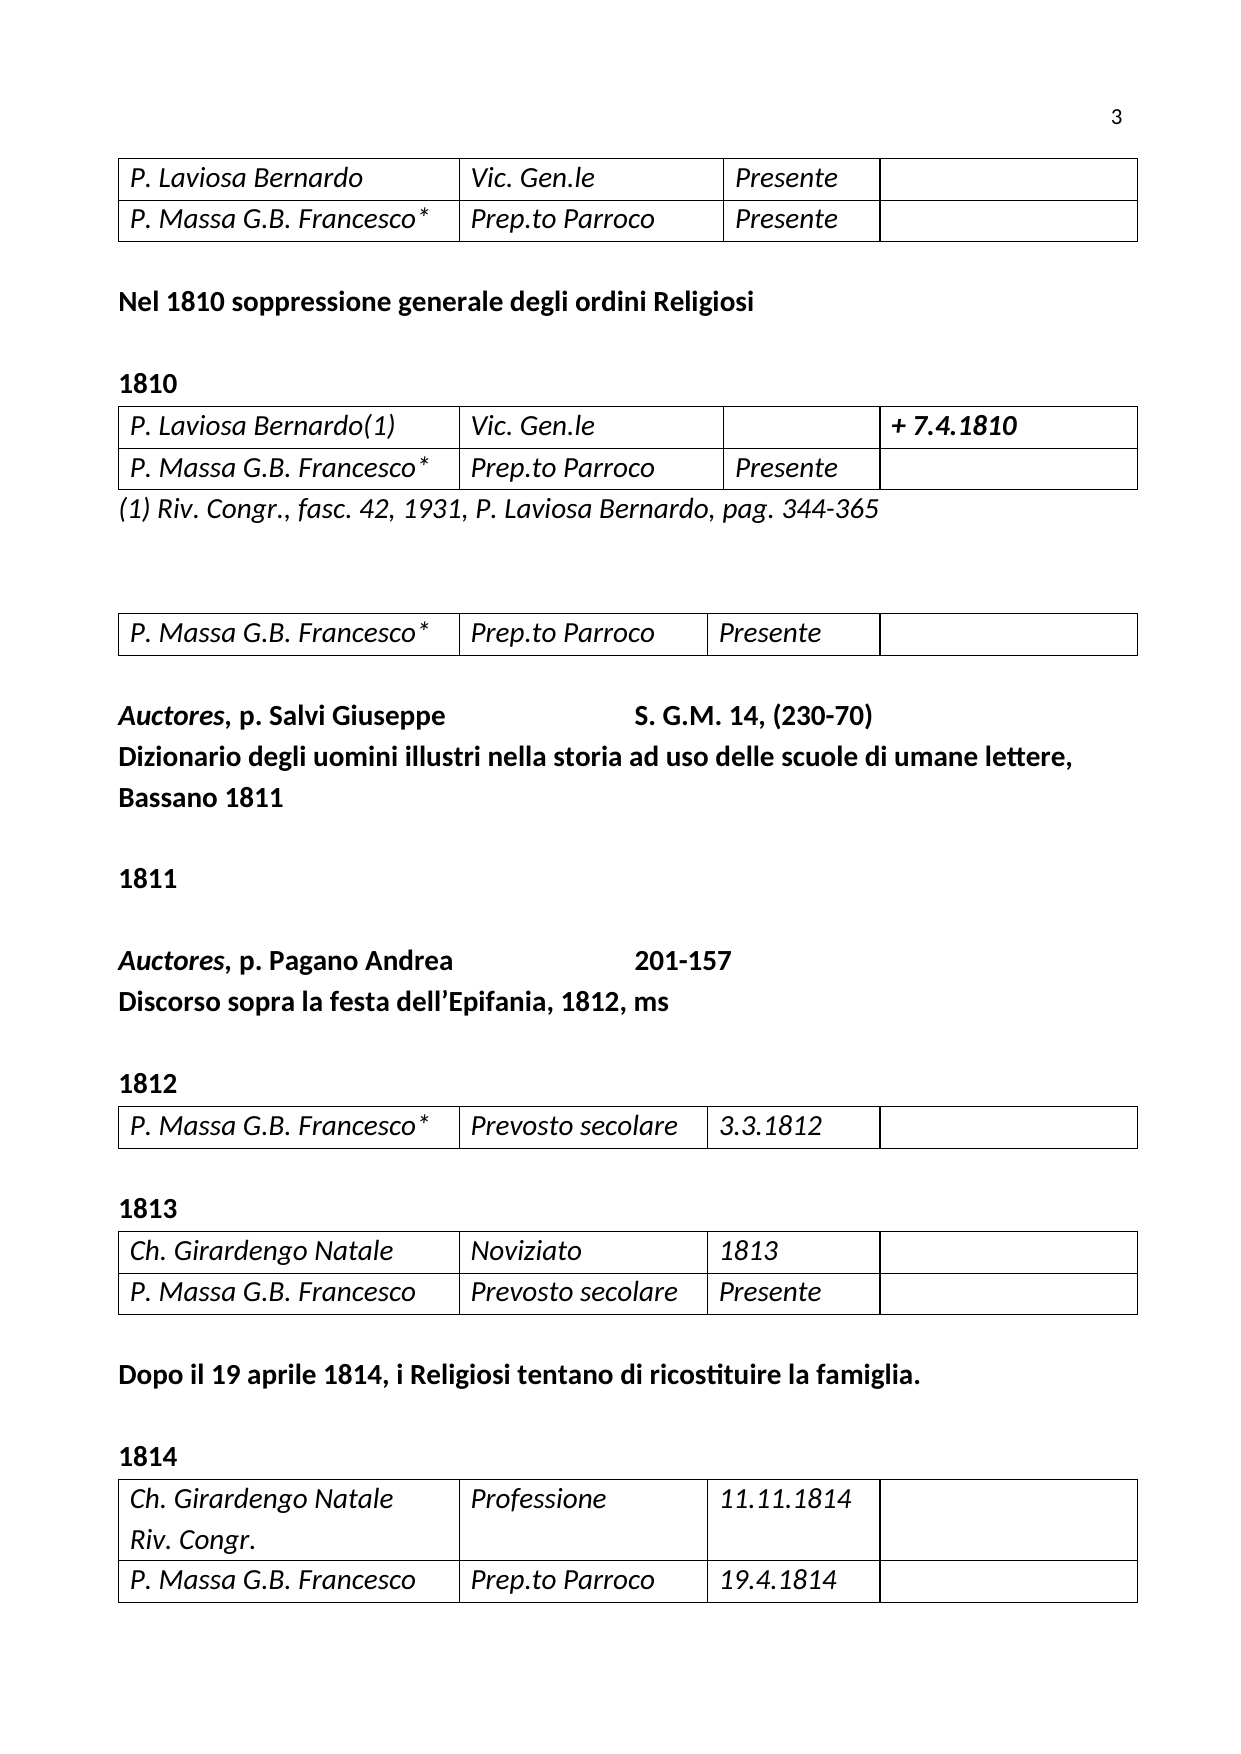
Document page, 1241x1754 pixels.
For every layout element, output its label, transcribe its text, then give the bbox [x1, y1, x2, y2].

text (1) Riv. Congr., fasc. 42, 1931, P. Laviosa Bernardo, pag. 344-365 [118, 490, 1122, 526]
table_header P. Laviosa Bernardo(1) [119, 407, 459, 448]
table_header P. Massa G.B. Francesco* [119, 614, 459, 655]
table_cell Prep.to Parroco [460, 449, 723, 489]
table_cell Prep.to Parroco [460, 201, 723, 241]
text 1813 [118, 1190, 1122, 1225]
table_header 3.3.1812 [708, 1107, 879, 1148]
text 1810 [118, 365, 1122, 401]
text Dizionario degli uomini illustri nella storia ad uso delle scuole di umane lettere, Bassano 1811 [118, 738, 1122, 814]
table_header 1813 [708, 1232, 879, 1272]
table_cell 19.4.1814 [708, 1561, 879, 1602]
text Discorso sopra la festa dell’Epifania, 1812, ms [118, 983, 1122, 1019]
text Auctores, p. Salvi Giuseppe S. G.M. 14, (230-70) [118, 697, 1122, 732]
table_header [881, 614, 1137, 655]
text Auctores, p. Pagano Andrea 201-157 [118, 942, 1122, 978]
table_header Vic. Gen.le [460, 159, 723, 199]
table_cell Prep.to Parroco [460, 1561, 707, 1602]
table_header Presente [708, 614, 879, 655]
text Dopo il 19 aprile 1814, i Religiosi tentano di ricostituire la famiglia. [118, 1356, 1122, 1392]
text Nel 1810 soppressione generale degli ordini Religiosi [118, 283, 1122, 319]
table_header 11.11.1814 [708, 1480, 879, 1560]
table_cell P. Massa G.B. Francesco [119, 1274, 459, 1314]
table_cell Presente [724, 449, 879, 489]
table_header P. Massa G.B. Francesco* [119, 1107, 459, 1148]
text 1814 [118, 1438, 1122, 1473]
table_header [881, 1480, 1137, 1560]
text 1812 [118, 1065, 1122, 1101]
table_cell Presente [708, 1274, 879, 1314]
table_cell [881, 449, 1137, 489]
table_cell P. Massa G.B. Francesco* [119, 449, 459, 489]
table_cell P. Massa G.B. Francesco* [119, 201, 459, 241]
text 1811 [118, 861, 1122, 896]
table_cell P. Massa G.B. Francesco [119, 1561, 459, 1602]
table_header Noviziato [460, 1232, 707, 1272]
table_cell [881, 1274, 1137, 1314]
table_cell [881, 201, 1137, 241]
table_header Prevosto secolare [460, 1107, 707, 1148]
table_cell Prevosto secolare [460, 1274, 707, 1314]
table_header Ch. Girardengo Natale [119, 1232, 459, 1272]
table_header [881, 159, 1137, 199]
table_cell [881, 1561, 1137, 1602]
table_header + 7.4.1810 [881, 407, 1137, 448]
table_header Professione [460, 1480, 707, 1560]
table_header Vic. Gen.le [460, 407, 723, 448]
table_header Presente [724, 159, 879, 199]
table_header [881, 1107, 1137, 1148]
table_cell Presente [724, 201, 879, 241]
table_header Prep.to Parroco [460, 614, 707, 655]
table_header P. Laviosa Bernardo [119, 159, 459, 199]
table_header [881, 1232, 1137, 1272]
table_header [724, 407, 879, 448]
table_header Ch. Girardengo Natale Riv. Congr. [119, 1480, 459, 1560]
